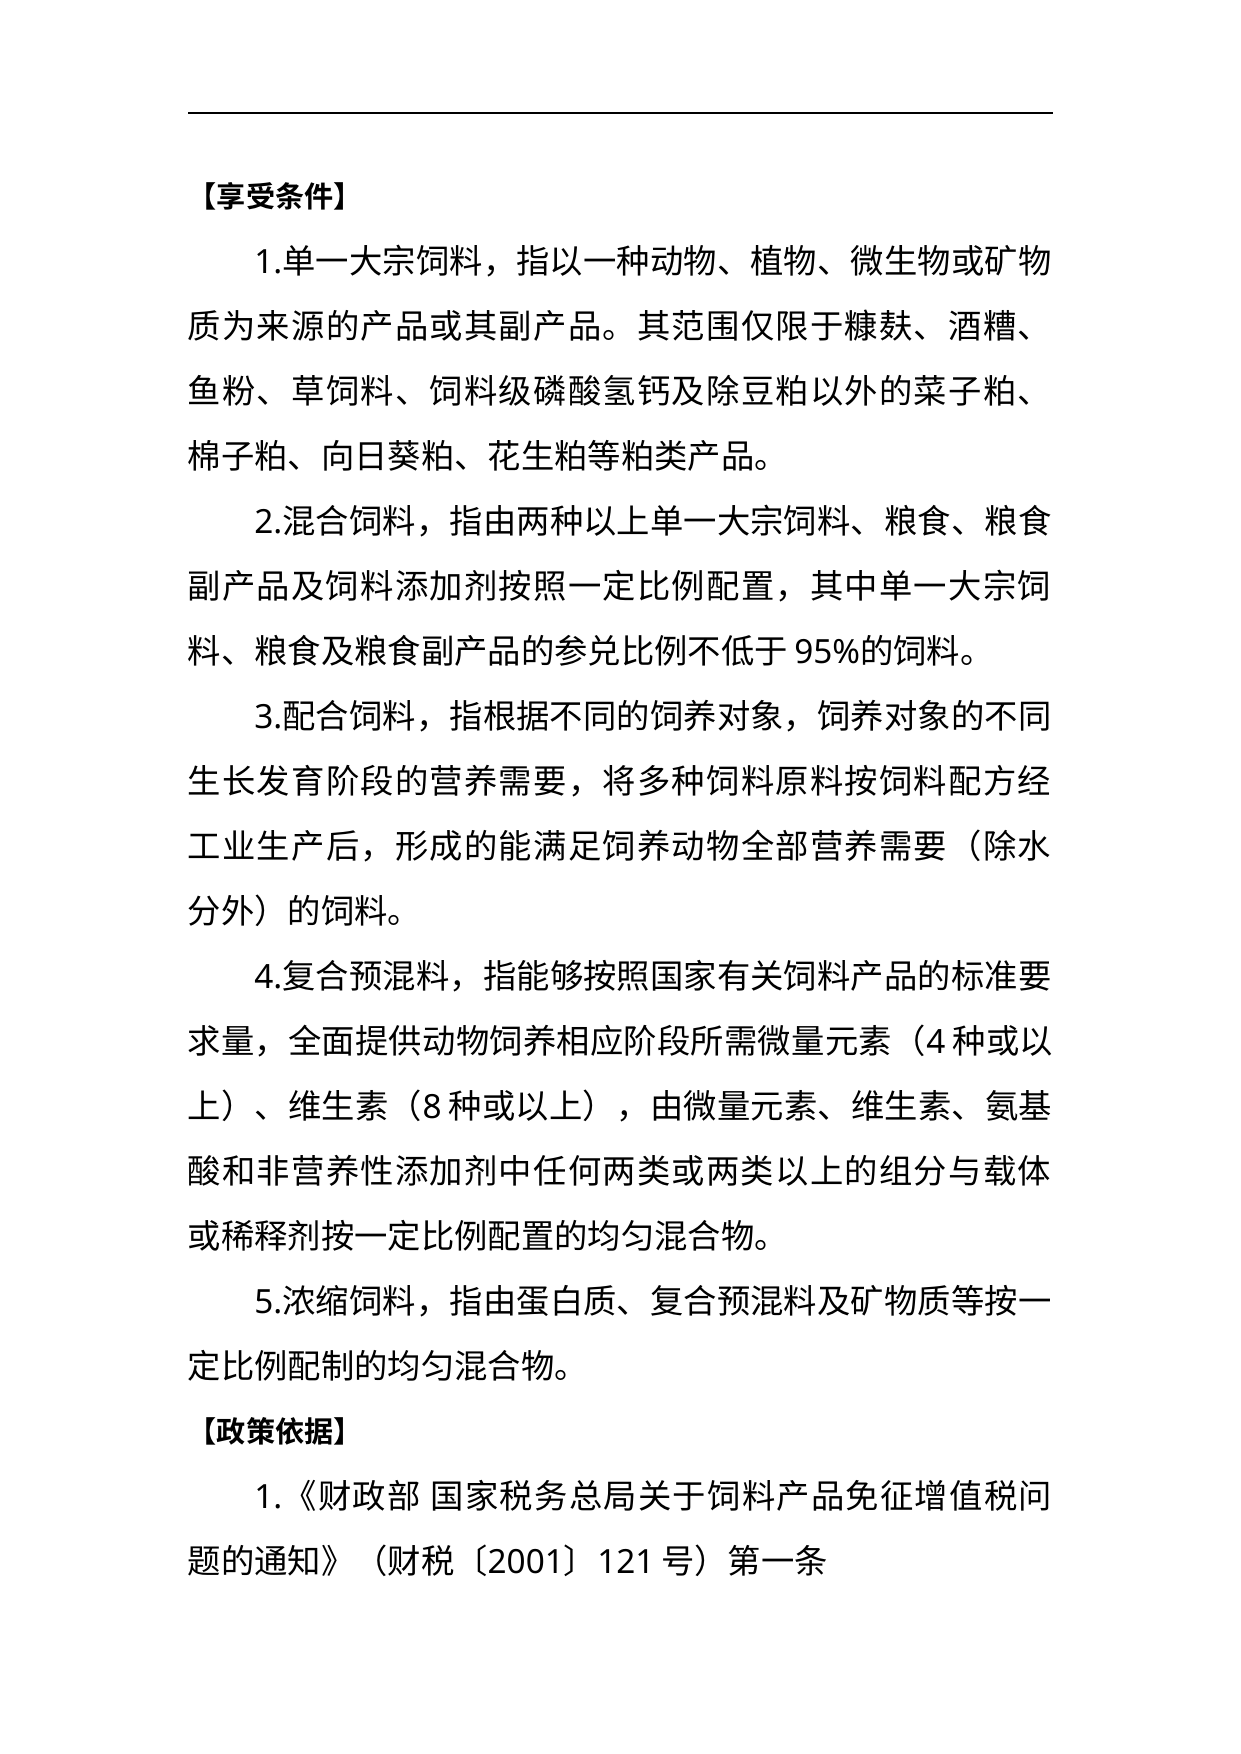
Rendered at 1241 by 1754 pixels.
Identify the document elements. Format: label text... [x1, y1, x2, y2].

subtitle 【享受条件】 [187, 162, 1053, 227]
subtitle 【政策依据】 [187, 1397, 1053, 1462]
text 1.单一大宗饲料，指以一种动物、植物、微生物或矿物质为来源的产品或其副产品。其范围仅限于糠麸、酒糟、鱼粉、草饲料、饲料级磷酸氢钙及除豆粕以外的菜子粕、棉子粕、向日葵粕、花生粕等粕类产品。 [187, 227, 1053, 487]
text 5.浓缩饲料，指由蛋白质、复合预混料及矿物质等按一定比例配制的均匀混合物。 [187, 1267, 1053, 1397]
text 4.复合预混料，指能够按照国家有关饲料产品的标准要求量，全面提供动物饲养相应阶段所需微量元素（4种或以上）、维生素（8种或以上），由微量元素、维生素、氨基酸和非营养性添加剂中任何两类或两类以上的组分与载体或稀释剂按一定比例配置的均匀混合物。 [187, 942, 1053, 1267]
text 3.配合饲料，指根据不同的饲养对象，饲养对象的不同生长发育阶段的营养需要，将多种饲料原料按饲料配方经工业生产后，形成的能满足饲养动物全部营养需要（除水分外）的饲料。 [187, 682, 1053, 942]
text 2.混合饲料，指由两种以上单一大宗饲料、粮食、粮食副产品及饲料添加剂按照一定比例配置，其中单一大宗饲料、粮食及粮食副产品的参兑比例不低于95%的饲料。 [187, 487, 1053, 682]
text 1.《财政部 国家税务总局关于饲料产品免征增值税问题的通知》（财税〔2001〕121号）第一条 [187, 1462, 1053, 1592]
